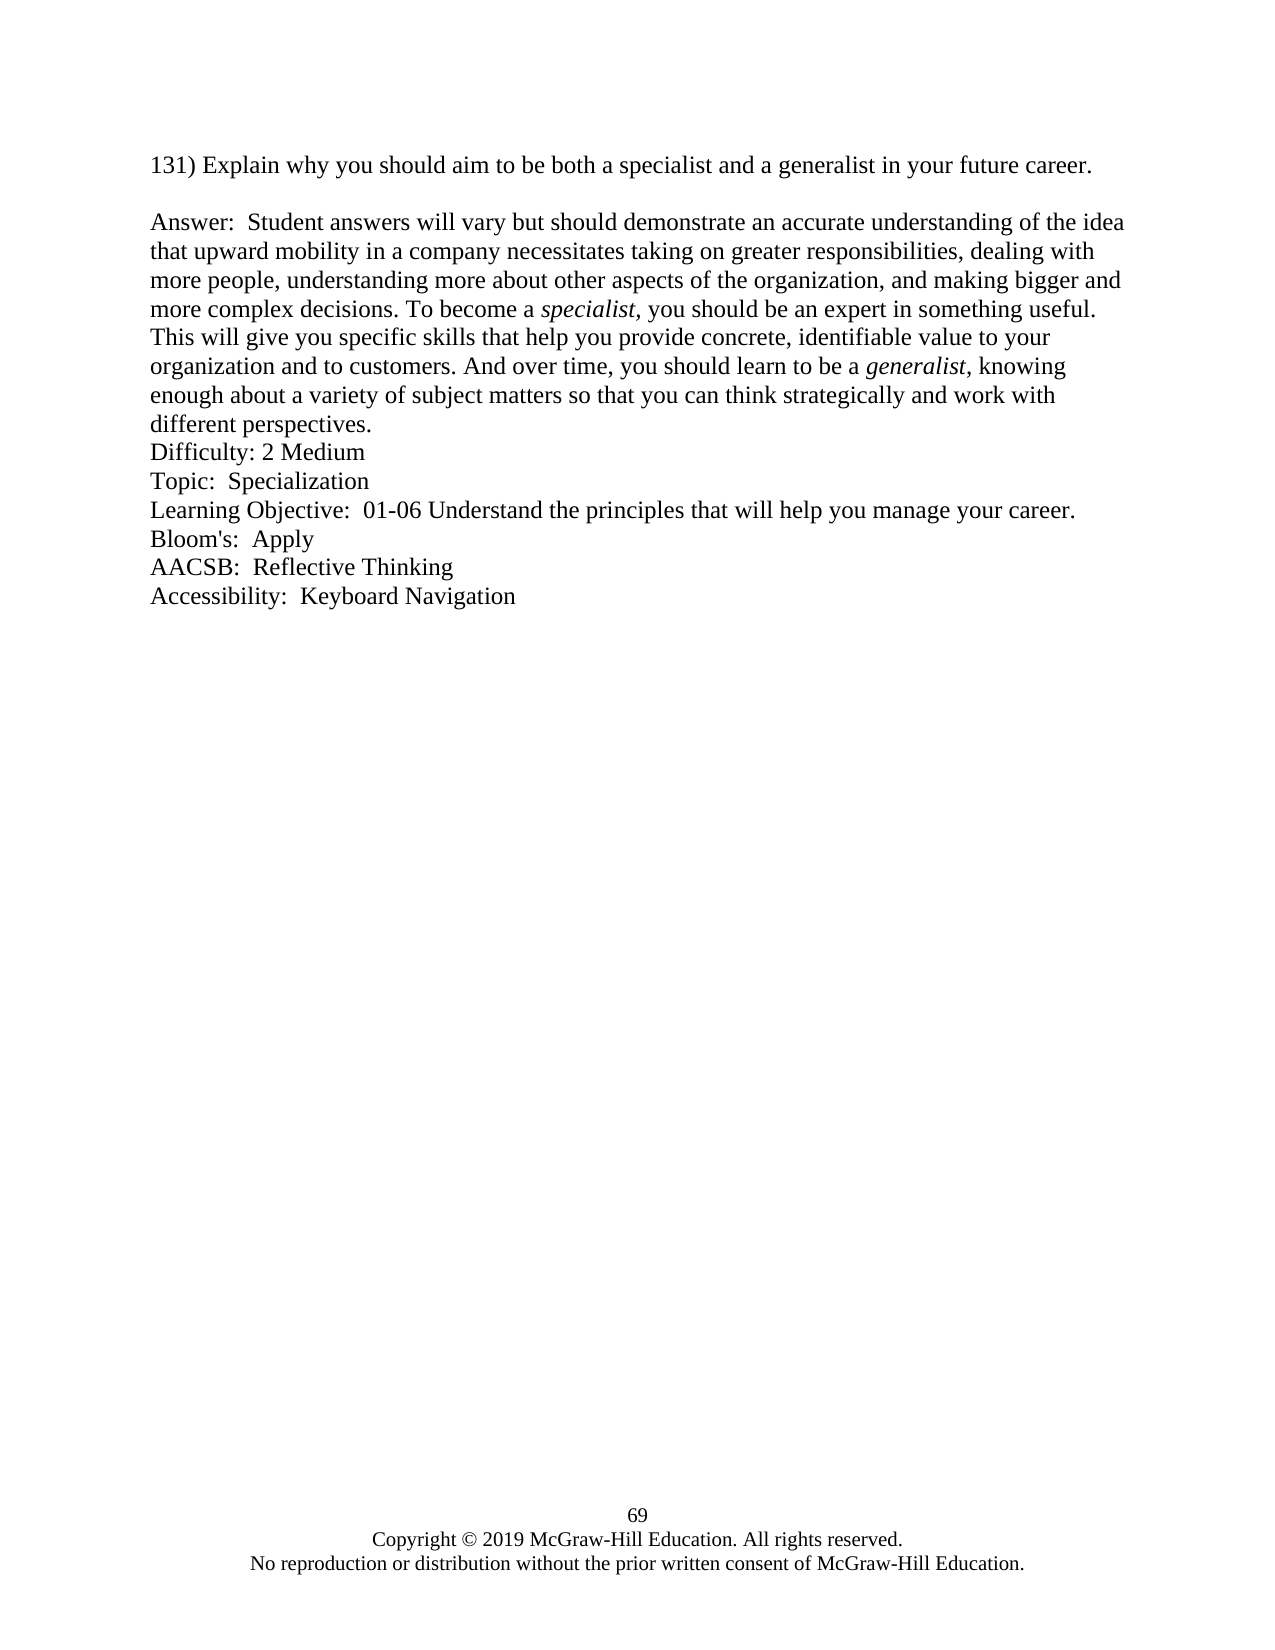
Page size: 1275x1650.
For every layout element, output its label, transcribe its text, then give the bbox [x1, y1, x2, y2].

text 131) Explain why you should aim to be both a specialist and a generalist in your future career. [150, 150, 1125, 179]
text Bloom's: Apply [150, 524, 1125, 552]
text AACSB: Reflective Thinking [150, 552, 1125, 581]
text Topic: Specialization [150, 466, 1125, 495]
text Difficulty: 2 Medium [150, 437, 1125, 466]
text Answer: Student answers will vary but should demonstrate an accurate understanding of the idea that upward mobility in a company necessitates taking on greater responsibilities, dealing with more people, understanding more about other aspects of the organization, and making bigger and more complex decisions. To become a specialist, you should be an expert in something useful. This will give you specific skills that help you provide concrete, identifiable value to your organization and to customers. And over time, you should learn to be a generalist, knowing enough about a variety of subject matters so that you can think strategically and work with different perspectives. [150, 207, 1125, 437]
text Learning Objective: 01-06 Understand the principles that will help you manage your career. [150, 495, 1125, 524]
text Accessibility: Keyboard Navigation [150, 581, 1125, 610]
